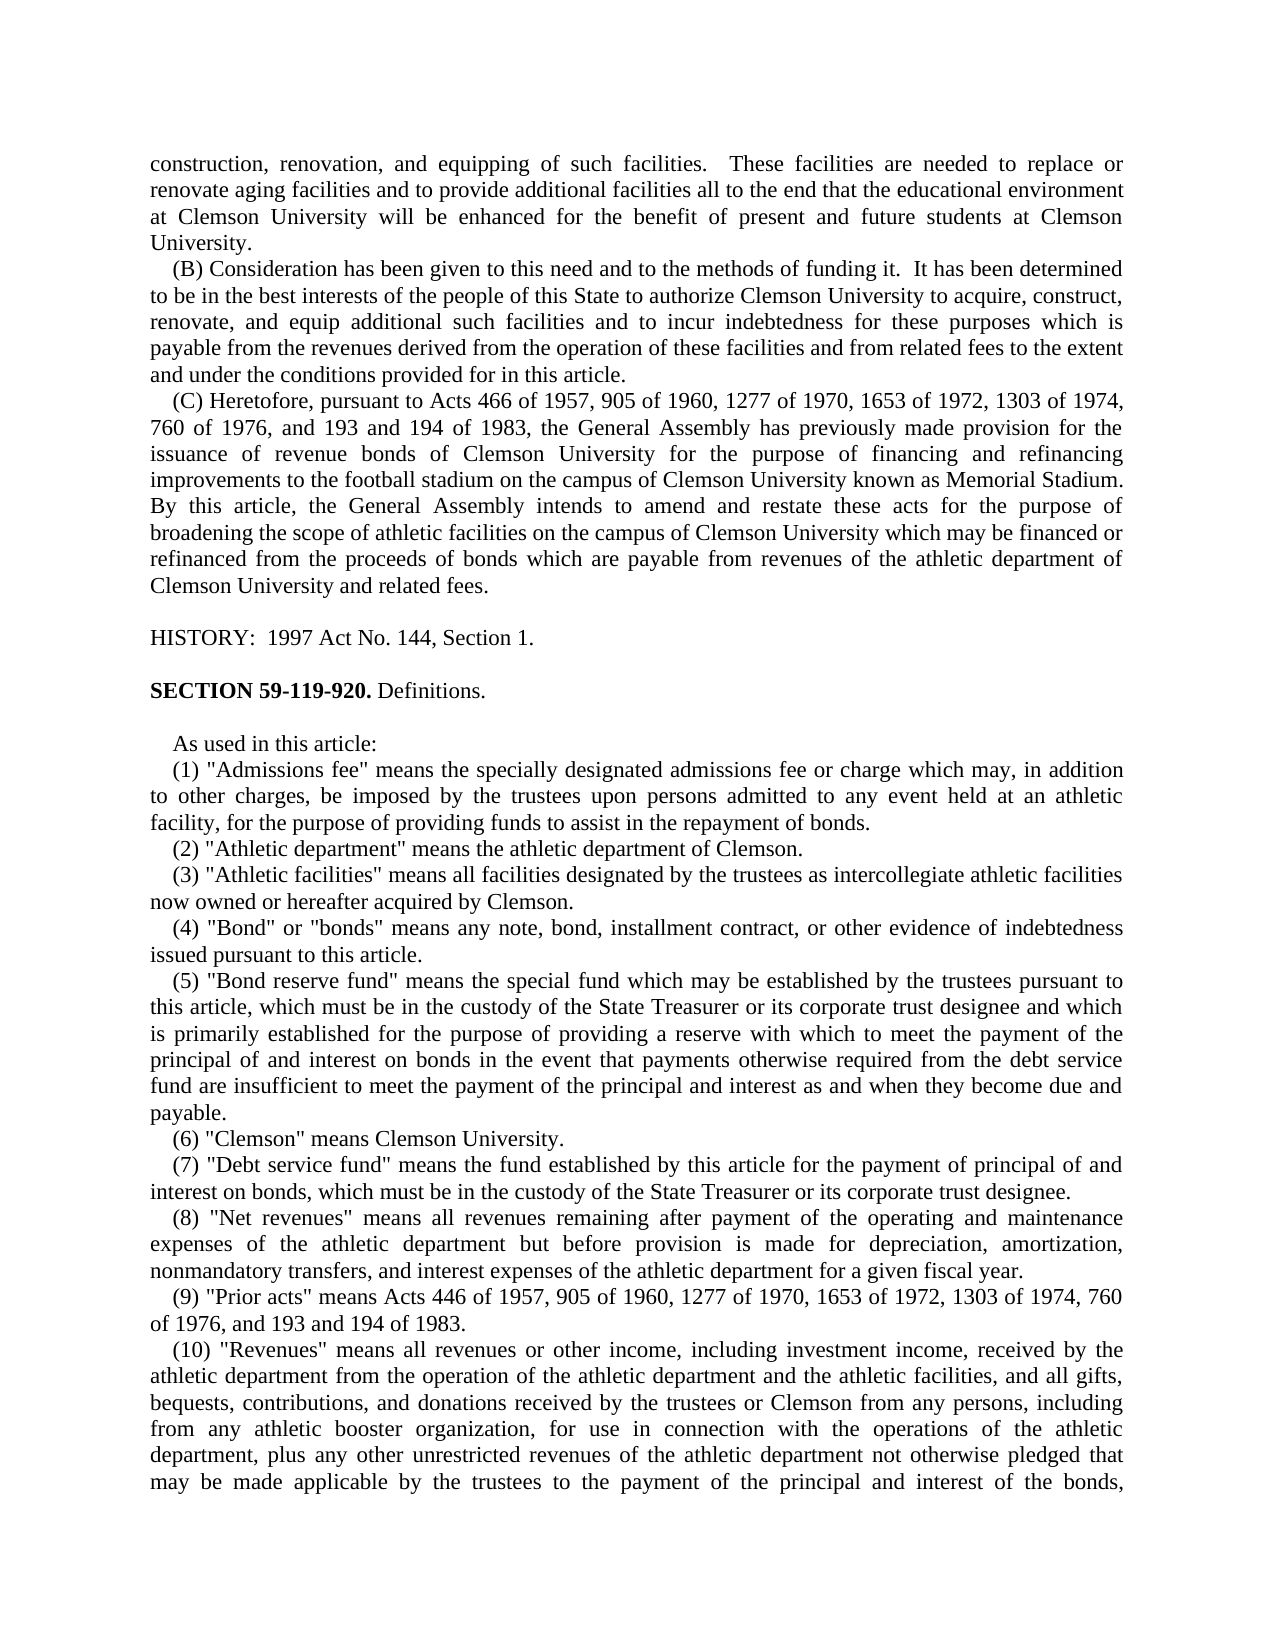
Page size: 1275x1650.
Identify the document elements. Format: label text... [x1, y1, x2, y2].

text SECTION 59-119-920. Definitions. [150, 677, 1125, 703]
text HISTORY: 1997 Act No. 144, Section 1. [150, 624, 1125, 651]
text (4) "Bond" or "bonds" means any note, bond, installment contract, or other evidence of indebtedness issued pursuant to this article. [150, 914, 1125, 967]
text (C) Heretofore, pursuant to Acts 466 of 1957, 905 of 1960, 1277 of 1970, 1653 of 1972, 1303 of 1974, 760 of 1976, and 193 and 194 of 1983, the General Assembly has previously made provision for the issuance of revenue bonds of Clemson University for the purpose of financing and refinancing improvements to the football stadium on the campus of Clemson University known as Memorial Stadium. By this article, the General Assembly intends to amend and restate these acts for the purpose of broadening the scope of athletic facilities on the campus of Clemson University which may be financed or refinanced from the proceeds of bonds which are payable from revenues of the athletic department of Clemson University and related fees. [150, 387, 1125, 598]
text (7) "Debt service fund" means the fund established by this article for the payment of principal of and interest on bonds, which must be in the custody of the State Treasurer or its corporate trust designee. [150, 1151, 1125, 1204]
text (8) "Net revenues" means all revenues remaining after payment of the operating and maintenance expenses of the athletic department but before provision is made for depreciation, amortization, nonmandatory transfers, and interest expenses of the athletic department for a given fiscal year. [150, 1204, 1125, 1283]
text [150, 1336, 1125, 1494]
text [150, 150, 1125, 255]
text (5) "Bond reserve fund" means the special fund which may be established by the trustees pursuant to this article, which must be in the custody of the State Treasurer or its corporate trust designee and which is primarily established for the purpose of providing a reserve with which to meet the payment of the principal of and interest on bonds in the event that payments otherwise required from the debt service fund are insufficient to meet the payment of the principal and interest as and when they become due and payable. [150, 967, 1125, 1125]
text (9) "Prior acts" means Acts 446 of 1957, 905 of 1960, 1277 of 1970, 1653 of 1972, 1303 of 1974, 760 of 1976, and 193 and 194 of 1983. [150, 1283, 1125, 1336]
text (6) "Clemson" means Clemson University. [150, 1125, 1125, 1151]
text (1) "Admissions fee" means the specially designated admissions fee or charge which may, in addition to other charges, be imposed by the trustees upon persons admitted to any event held at an athletic facility, for the purpose of providing funds to assist in the repayment of bonds. [150, 756, 1125, 835]
text (2) "Athletic department" means the athletic department of Clemson. [150, 835, 1125, 862]
text (3) "Athletic facilities" means all facilities designated by the trustees as intercollegiate athletic facilities now owned or hereafter acquired by Clemson. [150, 862, 1125, 914]
text (B) Consideration has been given to this need and to the methods of funding it. It has been determined to be in the best interests of the people of this State to authorize Clemson University to acquire, construct, renovate, and equip additional such facilities and to incur indebtedness for these purposes which is payable from the revenues derived from the operation of these facilities and from related fees to the extent and under the conditions provided for in this article. [150, 255, 1125, 387]
text As used in this article: [150, 730, 1125, 756]
